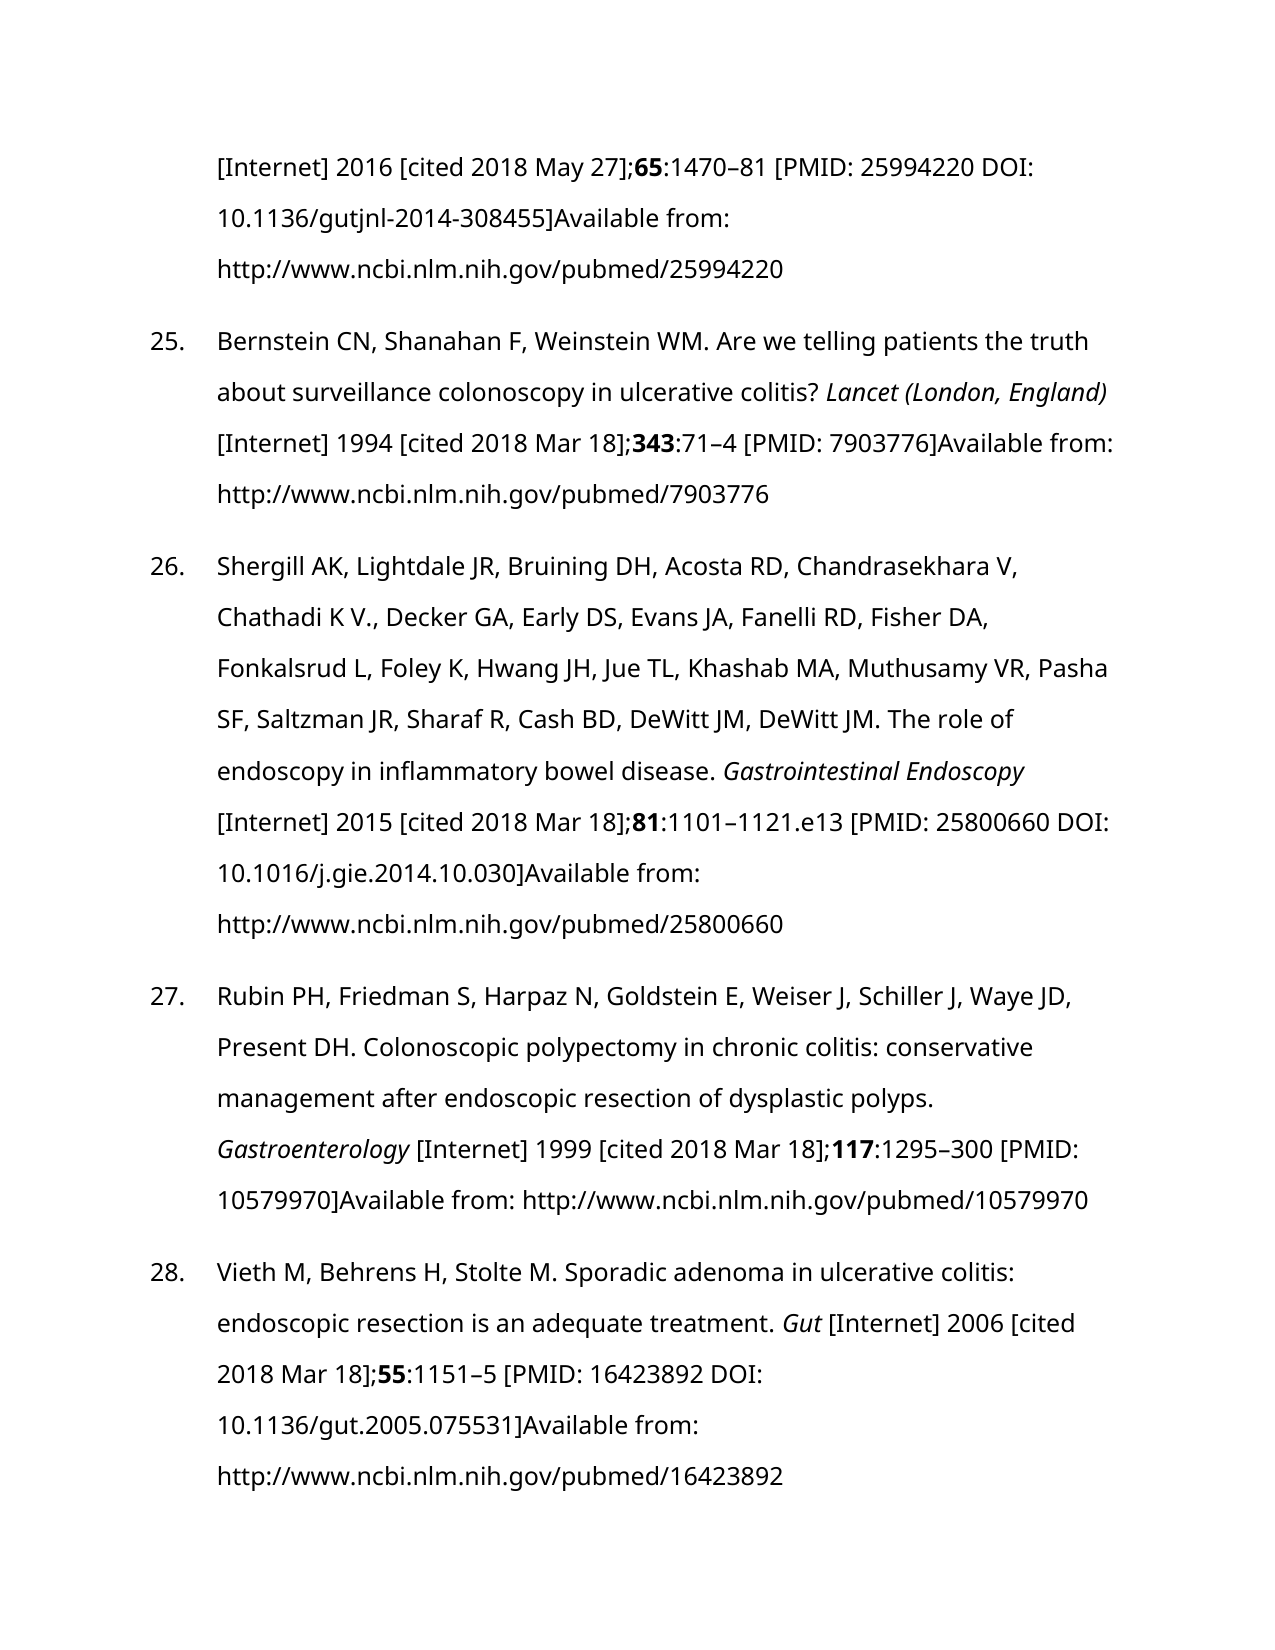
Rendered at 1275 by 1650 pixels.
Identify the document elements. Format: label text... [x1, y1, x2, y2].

text 26. Shergill AK, Lightdale JR, Bruining DH, Acosta RD, Chandrasekhara V, Chathadi K V., Decker GA, Early DS, Evans JA, Fanelli RD, Fisher DA, Fonkalsrud L, Foley K, Hwang JH, Jue TL, Khashab MA, Muthusamy VR, Pasha SF, Saltzman JR, Sharaf R, Cash BD, DeWitt JM, DeWitt JM. The role of endoscopy in inflammatory bowel disease. Gastrointestinal Endoscopy [Internet] 2015 [cited 2018 Mar 18];81:1101–1121.e13 [PMID: 25800660 DOI: 10.1016/j.gie.2014.10.030]Available from: http://www.ncbi.nlm.nih.gov/pubmed/25800660 [150, 549, 1125, 940]
text 27. Rubin PH, Friedman S, Harpaz N, Goldstein E, Weiser J, Schiller J, Waye JD, Present DH. Colonoscopic polypectomy in chronic colitis: conservative management after endoscopic resection of dysplastic polyps. Gastroenterology [Internet] 1999 [cited 2018 Mar 18];117:1295–300 [PMID: 10579970]Available from: http://www.ncbi.nlm.nih.gov/pubmed/10579970 [150, 978, 1125, 1216]
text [150, 150, 1125, 286]
text 28. Vieth M, Behrens H, Stolte M. Sporadic adenoma in ulcerative colitis: endoscopic resection is an adequate treatment. Gut [Internet] 2006 [cited 2018 Mar 18];55:1151–5 [PMID: 16423892 DOI: 10.1136/gut.2005.075531]Available from: http://www.ncbi.nlm.nih.gov/pubmed/16423892 [150, 1254, 1125, 1492]
text 25. Bernstein CN, Shanahan F, Weinstein WM. Are we telling patients the truth about surveillance colonoscopy in ulcerative colitis? Lancet (London, England) [Internet] 1994 [cited 2018 Mar 18];343:71–4 [PMID: 7903776]Available from: http://www.ncbi.nlm.nih.gov/pubmed/7903776 [150, 324, 1125, 511]
